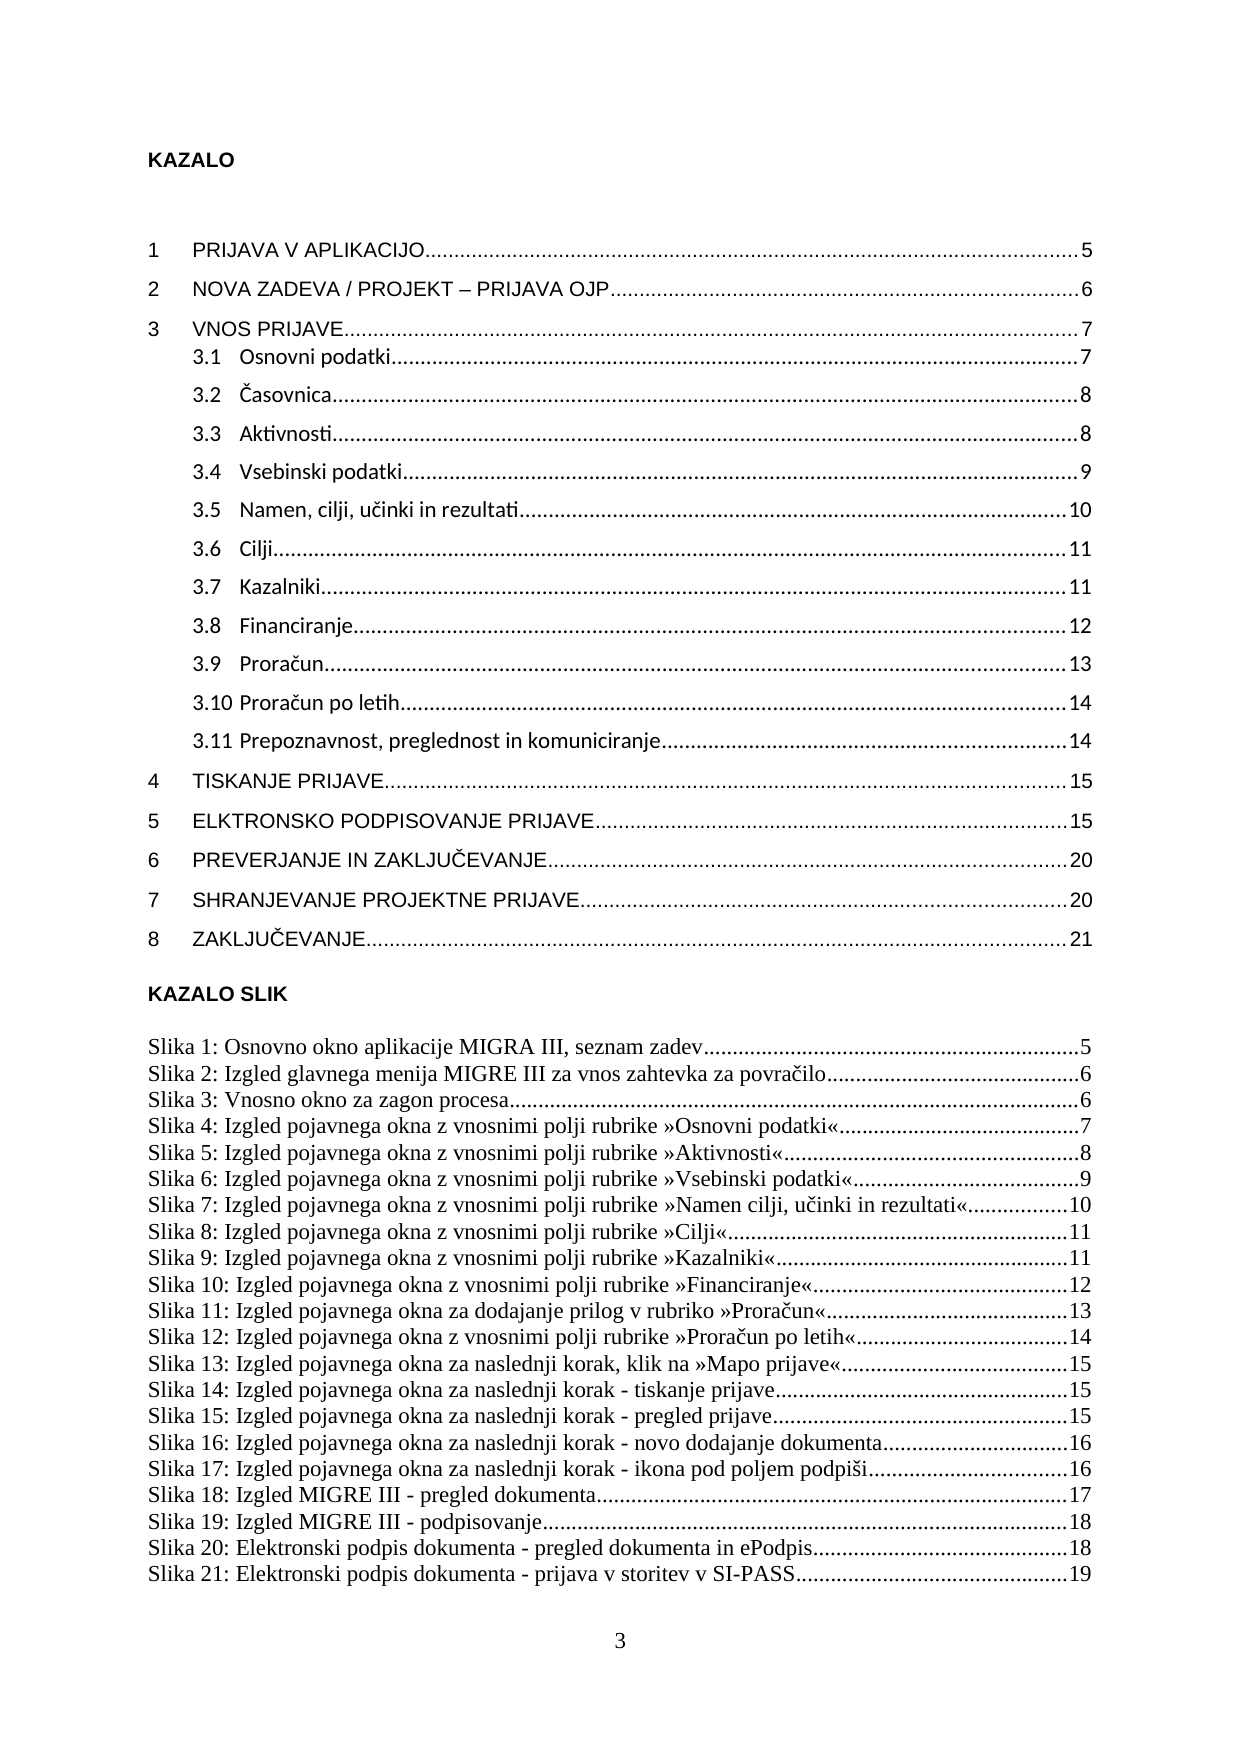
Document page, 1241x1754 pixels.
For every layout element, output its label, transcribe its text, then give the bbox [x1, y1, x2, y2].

text Slika 20: Elektronski podpis dokumenta - pregled dokumenta in ePodpis 18 [148, 1534, 1092, 1561]
text 3.7 Kazalniki 11 [148, 572, 1092, 601]
text 4 TISKANJE PRIJAVE 15 [148, 767, 1093, 794]
text Slika 13: Izgled pojavnega okna za naslednji korak, klik na »Mapo prijave« 15 [148, 1350, 1092, 1376]
text Slika 4: Izgled pojavnega okna z vnosnimi polji rubrike »Osnovni podatki« 7 [148, 1112, 1092, 1139]
text Slika 14: Izgled pojavnega okna za naslednji korak - tiskanje prijave 15 [148, 1376, 1092, 1402]
text Slika 12: Izgled pojavnega okna z vnosnimi polji rubrike »Proračun po letih« 14 [148, 1323, 1092, 1350]
text 5 ELKTRONSKO PODPISOVANJE PRIJAVE 15 [148, 806, 1093, 833]
text 7 SHRANJEVANJE PROJEKTNE PRIJAVE 20 [148, 886, 1093, 913]
text KAZALO [148, 148, 1092, 172]
text Slika 3: Vnosno okno za zagon procesa 6 [148, 1086, 1092, 1112]
text Slika 11: Izgled pojavnega okna za dodajanje prilog v rubriko »Proračun« 13 [148, 1297, 1092, 1323]
text Slika 10: Izgled pojavnega okna z vnosnimi polji rubrike »Financiranje« 12 [148, 1271, 1092, 1297]
text 3.6 Cilji 11 [148, 534, 1092, 562]
text Slika 21: Elektronski podpis dokumenta - prijava v storitev v SI-PASS 19 [148, 1561, 1092, 1587]
text Slika 5: Izgled pojavnega okna z vnosnimi polji rubrike »Aktivnosti« 8 [148, 1139, 1092, 1165]
text Slika 7: Izgled pojavnega okna z vnosnimi polji rubrike »Namen cilji, učinki in rezultati« 10 [148, 1192, 1092, 1218]
text 3.3 Aktivnosti 8 [148, 419, 1092, 447]
text 3.8 Financiranje 12 [148, 611, 1092, 639]
text 8 ZAKLJUČEVANJE 21 [148, 925, 1093, 952]
text Slika 19: Izgled MIGRE III - podpisovanje 18 [148, 1508, 1092, 1534]
text Slika 16: Izgled pojavnega okna za naslednji korak - novo dodajanje dokumenta 16 [148, 1429, 1092, 1455]
text 1 PRIJAVA V APLIKACIJO 5 [148, 236, 1093, 263]
text Slika 1: Osnovno okno aplikacije MIGRA III, seznam zadev 5 [148, 1033, 1092, 1060]
text Slika 2: Izgled glavnega menija MIGRE III za vnos zahtevka za povračilo 6 [148, 1060, 1092, 1086]
text KAZALO SLIK [148, 979, 1092, 1006]
text 2 NOVA ZADEVA / PROJEKT – PRIJAVA OJP 6 [148, 275, 1093, 302]
text Slika 15: Izgled pojavnega okna za naslednji korak - pregled prijave 15 [148, 1402, 1092, 1429]
text Slika 17: Izgled pojavnega okna za naslednji korak - ikona pod poljem podpiši 16 [148, 1455, 1092, 1481]
text 3.5 Namen, cilji, učinki in rezultati 10 [148, 496, 1092, 524]
text 3.11 Prepoznavnost, preglednost in komuniciranje 14 [148, 726, 1092, 754]
text Slika 9: Izgled pojavnega okna z vnosnimi polji rubrike »Kazalniki« 11 [148, 1244, 1092, 1271]
text 3.4 Vsebinski podatki 9 [148, 457, 1092, 485]
text 3.1 Osnovni podatki 7 [148, 342, 1092, 370]
text 3.2 Časovnica 8 [148, 380, 1092, 408]
text Slika 6: Izgled pojavnega okna z vnosnimi polji rubrike »Vsebinski podatki« 9 [148, 1165, 1092, 1192]
text 6 PREVERJANJE IN ZAKLJUČEVANJE 20 [148, 846, 1093, 873]
text Slika 18: Izgled MIGRE III - pregled dokumenta 17 [148, 1481, 1092, 1508]
text 3.10 Proračun po letih 14 [148, 688, 1092, 716]
text 3 VNOS PRIJAVE 7 [148, 315, 1093, 342]
text Slika 8: Izgled pojavnega okna z vnosnimi polji rubrike »Cilji« 11 [148, 1218, 1092, 1244]
text 3.9 Proračun 13 [148, 649, 1092, 677]
